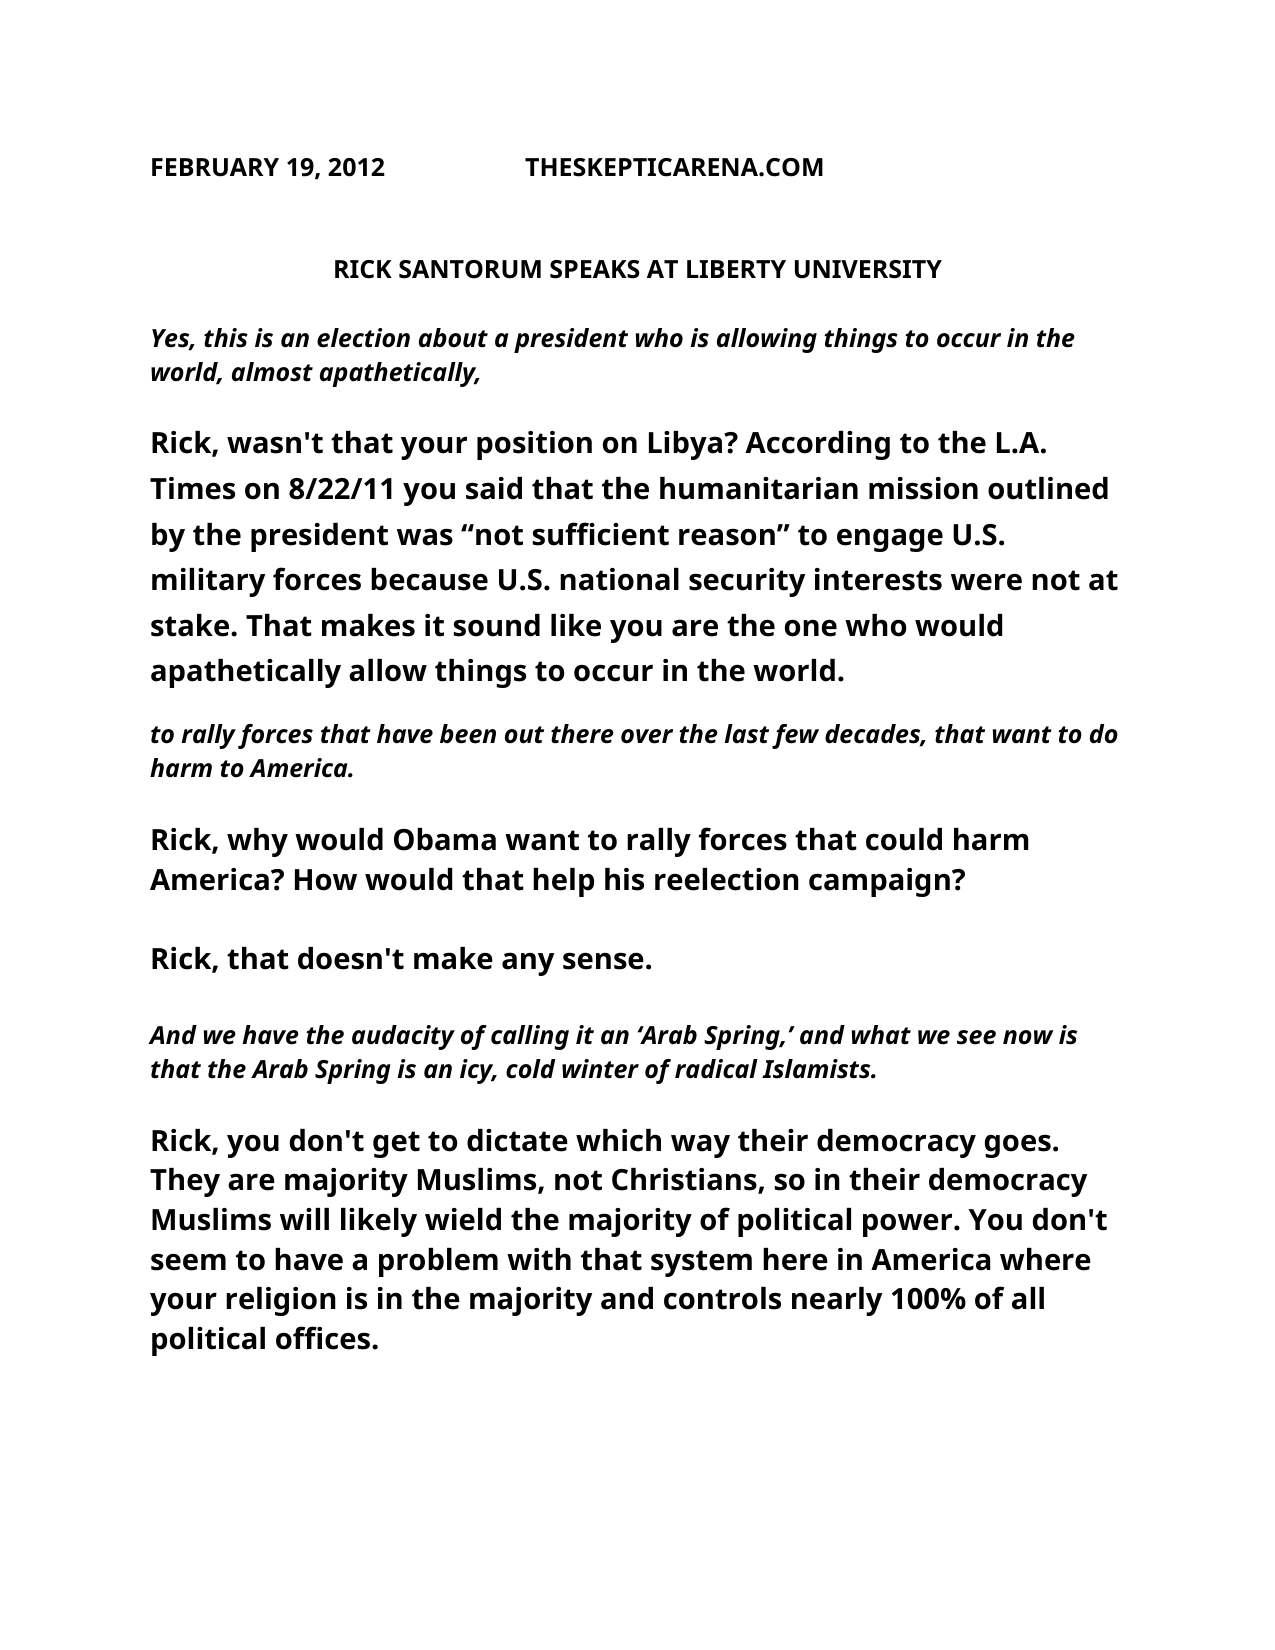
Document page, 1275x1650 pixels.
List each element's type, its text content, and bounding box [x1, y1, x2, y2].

text FEBRUARY 19, 2012 THESKEPTICARENA.COM [150, 150, 1125, 184]
text Rick, why would Obama want to rally forces that could harm America? How would that help his reelection campaign? [150, 819, 1125, 899]
text to rally forces that have been out there over the last few decades, that want to do harm to America. [150, 717, 1125, 785]
text RICK SANTORUM SPEAKS AT LIBERTY UNIVERSITY [150, 252, 1125, 286]
text Rick, you don't get to dictate which way their democracy goes. They are majority Muslims, not Christians, so in their democracy Muslims will likely wield the majority of political power. You don't seem to have a problem with that system here in America where your religion is in the majority and controls nearly 100% of all political offices. [150, 1120, 1125, 1358]
text Rick, that doesn't make any sense. [150, 938, 1125, 978]
text Yes, this is an election about a president who is allowing things to occur in the world, almost apathetically, [150, 320, 1125, 388]
text Rick, wasn't that your position on Libya? According to the L.A. Times on 8/22/11 you said that the humanitarian mission outlined by the president was “not sufficient reason” to engage U.S. military forces because U.S. national security interests were not at stake. That makes it sound like you are the one who would apathetically allow things to occur in the world. [150, 422, 1125, 690]
text And we have the audacity of calling it an ‘Arab Spring,’ and what we see now is that the Arab Spring is an icy, cold winter of radical Islamists. [150, 1018, 1125, 1086]
